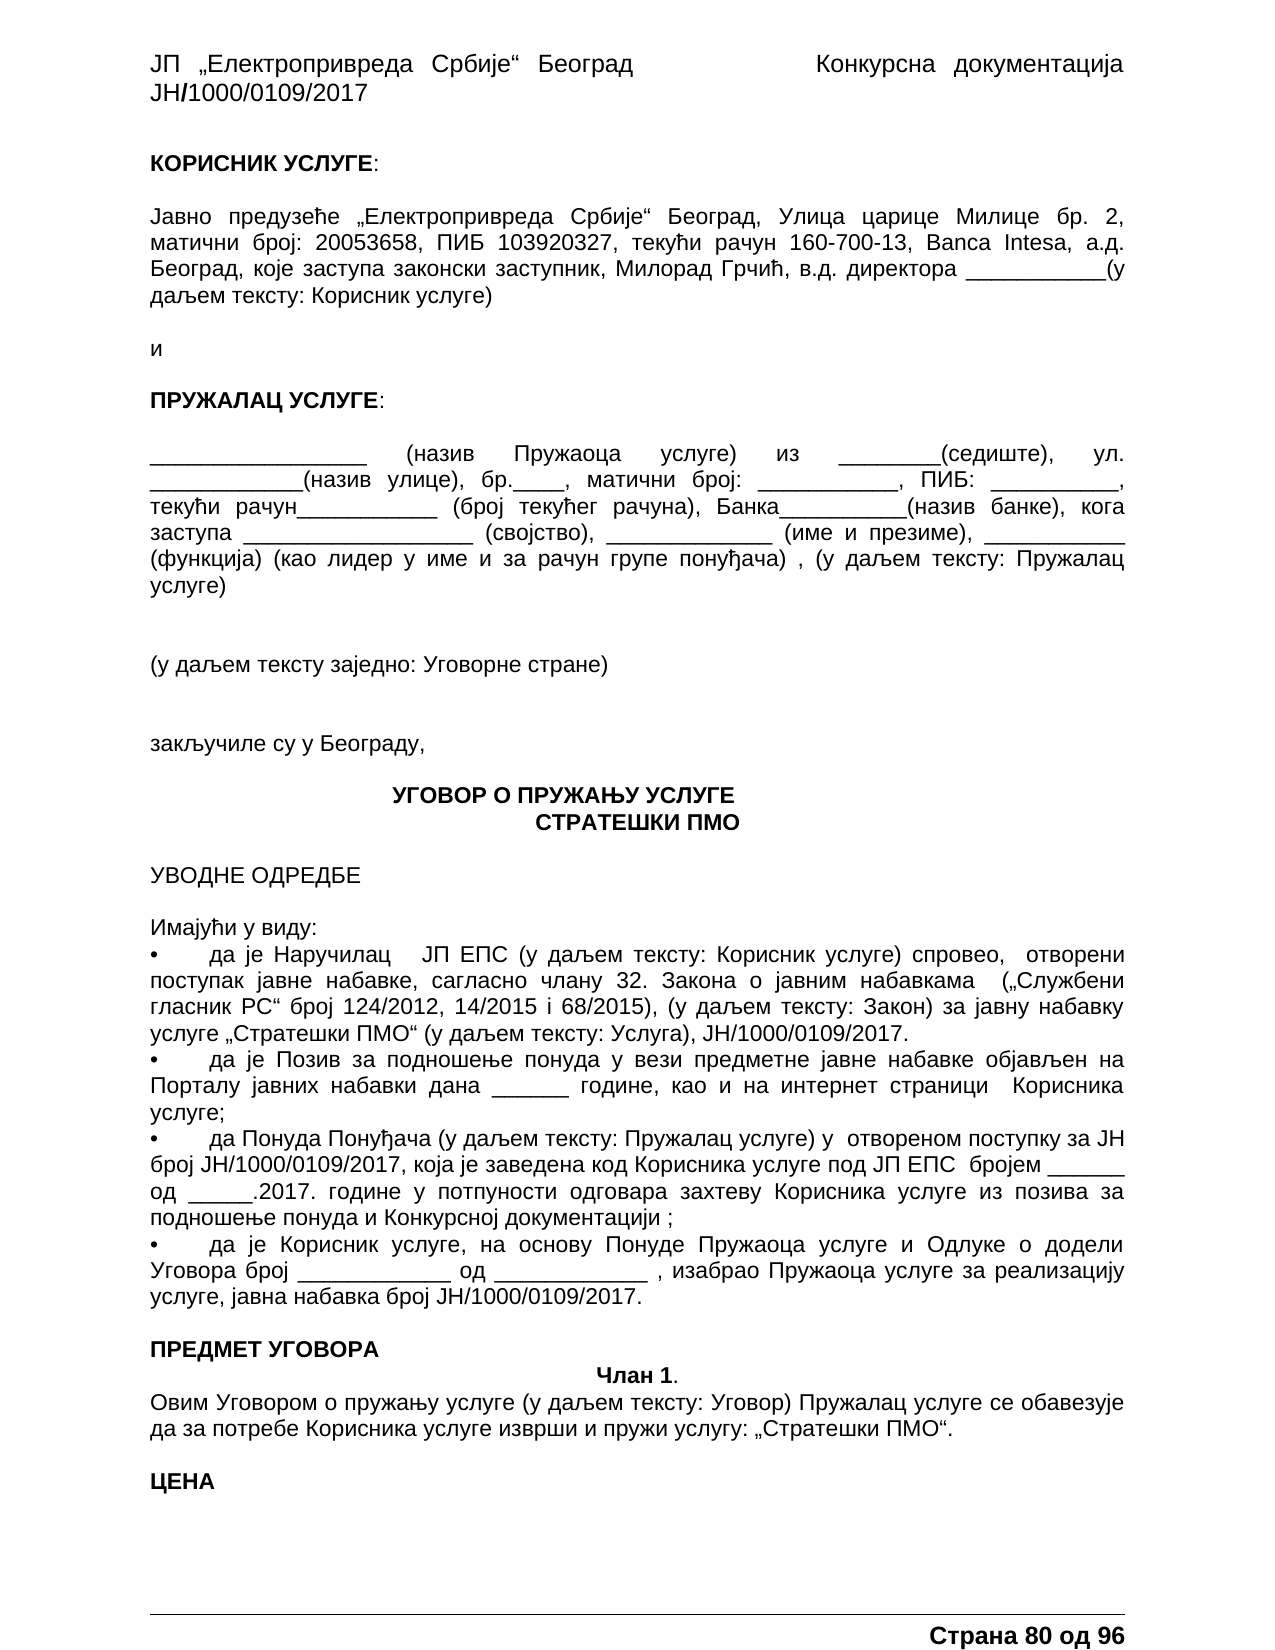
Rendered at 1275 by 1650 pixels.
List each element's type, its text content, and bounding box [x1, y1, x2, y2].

text Имајући у виду: [150, 914, 1125, 941]
text КОРИСНИК УСЛУГЕ: [150, 150, 1125, 176]
text • да је Корисник услуге, на основу Понуде Пружаоца услуге и Одлуке о додели Уговора број ____________ од ____________ , изабрао Пружаоца услуге за реализацију услуге, јавна набавка број ЈН/1000/0109/2017. [150, 1231, 1125, 1309]
text СТРАТЕШКИ ПМО [150, 809, 1125, 835]
text • да је Позив за подношење понуда у вези предметне јавне набавке објављен на Порталу јавних набавки дана ______ године, као и на интернет страници Корисника услуге; [150, 1046, 1125, 1125]
text • да је Наручилац ЈП ЕПС (у даљем тексту: Корисник услуге) спровео, отворени поступак јавне набавке, сагласно члану 32. Закона о јавним набавкама („Службени гласник РС“ број 124/2012, 14/2015 i 68/2015), (у даљем тексту: Закон) за јавну набавку услуге „Стратешки ПМО“ (у даљем тексту: Услуга), ЈН/1000/0109/2017. [150, 941, 1125, 1046]
text УВОДНЕ ОДРЕДБЕ [150, 862, 1125, 888]
text и [150, 334, 1125, 361]
text Члан 1. [150, 1362, 1125, 1389]
text ПРУЖАЛАЦ УСЛУГЕ: [150, 387, 1125, 413]
text Јавно предузеће „Електропривреда Србије“ Београд, Улица царице Милице бр. 2, матични број: 20053658, ПИБ 103920327, текући рачун 160-700-13, Banca Intesа, а.д. Београд, које заступа законски заступник, Милорад Грчић, в.д. директора ___________(у даљем тексту: Корисник услуге) [150, 203, 1125, 308]
text ЦЕНА [150, 1468, 1125, 1494]
text (у даљем тексту заједно: Уговорне стране) [150, 651, 1125, 677]
text закључиле су у Београду, [150, 730, 1125, 756]
text УГОВОР О ПРУЖАЊУ УСЛУГЕ [150, 782, 1125, 809]
text Овим Уговором о пружању услуге (у даљем тексту: Уговор) Пружалац услуге се обавезује да за потребе Корисника услуге изврши и пружи услугу: „Стратешки ПМО“. [150, 1389, 1125, 1441]
text • да Понуда Понуђача (у даљем тексту: Пружалац услуге) у отвореном поступку за ЈН број ЈН/1000/0109/2017, која је заведена код Корисника услуге под ЈП ЕПС бројем ______ од _____.2017. године у потпуности одговара захтеву Корисника услуге из позива за подношење понуда и Конкурсној документацији ; [150, 1125, 1125, 1231]
text _________________ (назив Пружаоца услуге) из ________(седиште), ул. ____________(назив улице), бр.____, матични број: ___________, ПИБ: __________, текући рачун___________ (број текућег рачуна), Банка__________(назив банке), кога заступа __________________ (својство), _____________ (име и презиме), ___________ (функција) (као лидер у име и за рачун групе понуђача) , (у даљем тексту: Пружалац услуге) [150, 440, 1125, 598]
text ПРЕДМЕТ УГОВОРА [150, 1336, 1125, 1362]
